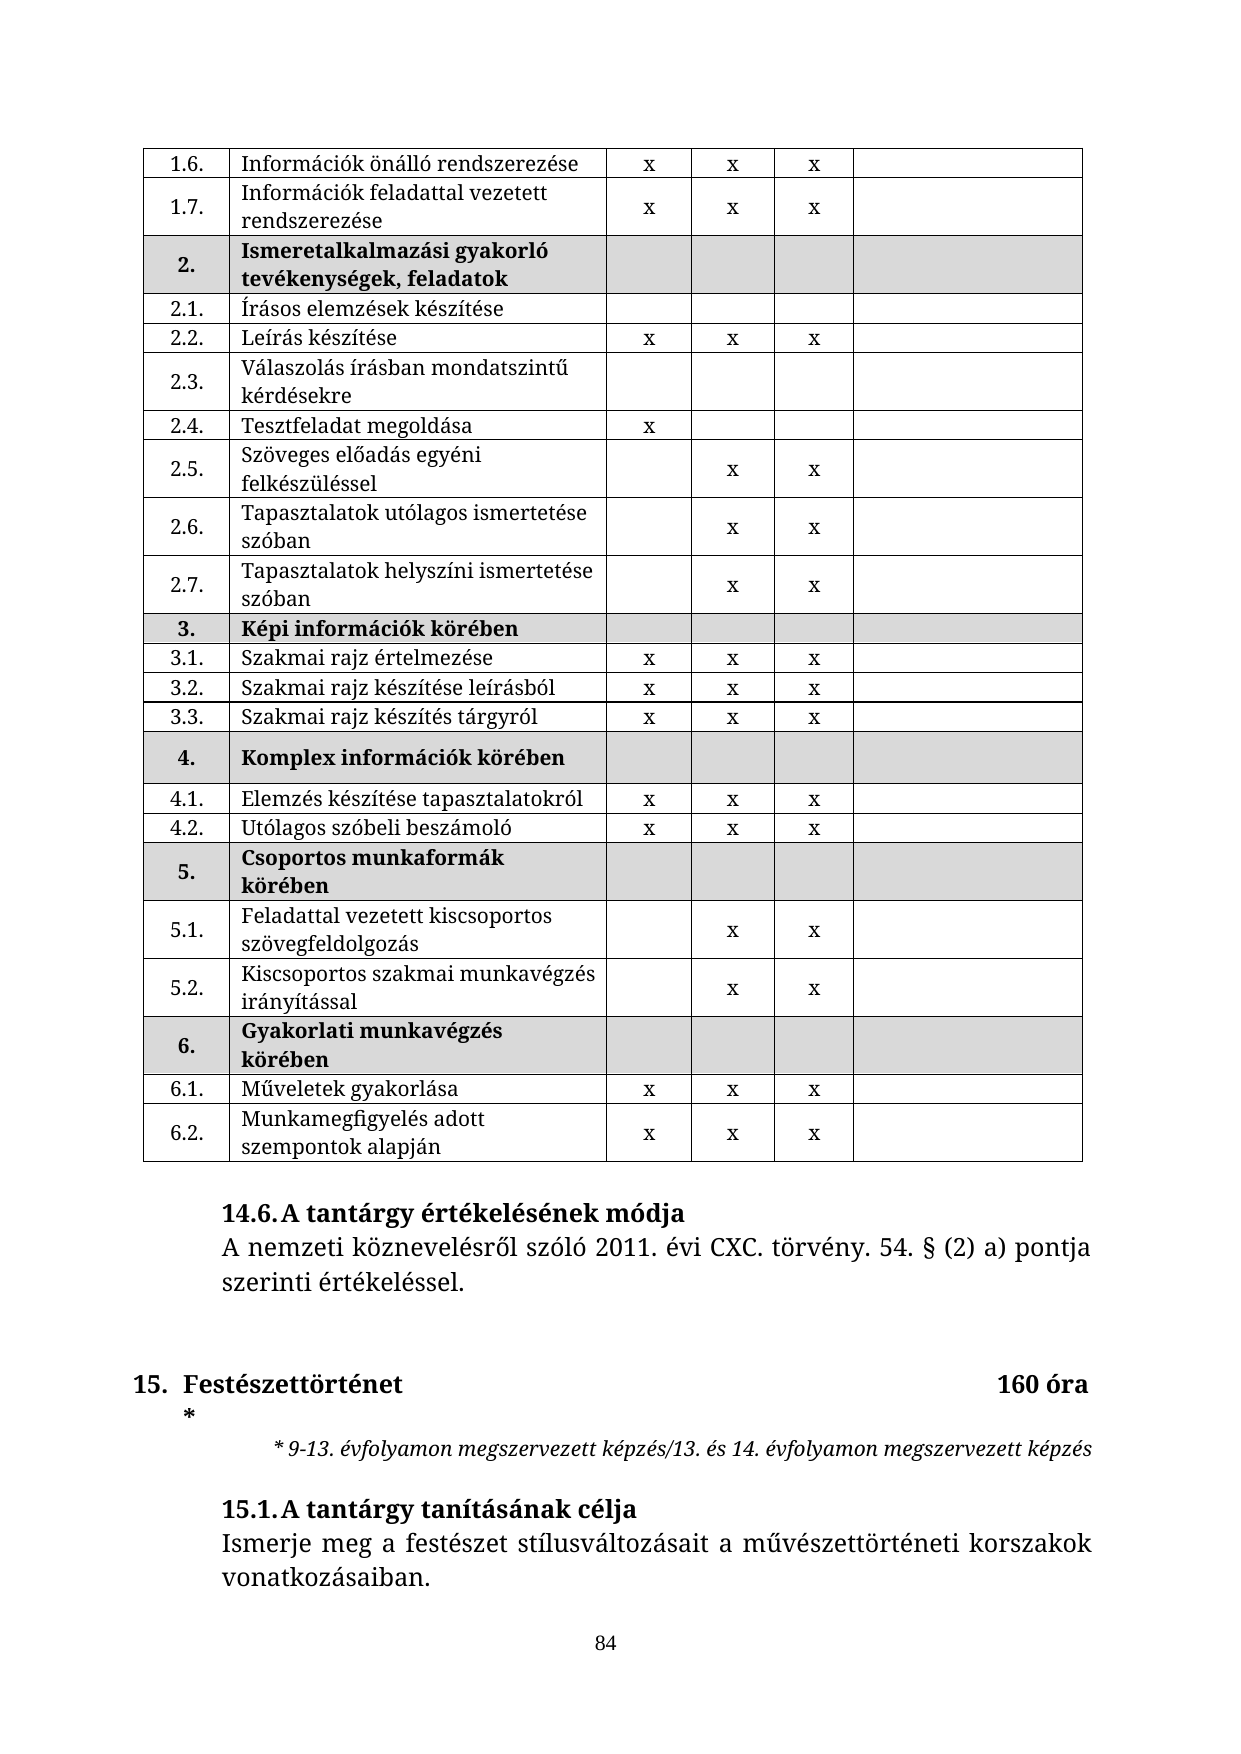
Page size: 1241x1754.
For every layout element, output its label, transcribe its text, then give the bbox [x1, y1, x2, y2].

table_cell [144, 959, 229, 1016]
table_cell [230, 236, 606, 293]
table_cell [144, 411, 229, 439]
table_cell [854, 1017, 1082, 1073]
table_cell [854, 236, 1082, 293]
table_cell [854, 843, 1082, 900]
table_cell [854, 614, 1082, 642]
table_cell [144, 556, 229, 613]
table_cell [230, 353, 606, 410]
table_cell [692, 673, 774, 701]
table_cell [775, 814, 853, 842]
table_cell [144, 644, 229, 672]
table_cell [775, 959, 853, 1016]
list A tantárgy értékelésének módja [222, 1196, 1093, 1230]
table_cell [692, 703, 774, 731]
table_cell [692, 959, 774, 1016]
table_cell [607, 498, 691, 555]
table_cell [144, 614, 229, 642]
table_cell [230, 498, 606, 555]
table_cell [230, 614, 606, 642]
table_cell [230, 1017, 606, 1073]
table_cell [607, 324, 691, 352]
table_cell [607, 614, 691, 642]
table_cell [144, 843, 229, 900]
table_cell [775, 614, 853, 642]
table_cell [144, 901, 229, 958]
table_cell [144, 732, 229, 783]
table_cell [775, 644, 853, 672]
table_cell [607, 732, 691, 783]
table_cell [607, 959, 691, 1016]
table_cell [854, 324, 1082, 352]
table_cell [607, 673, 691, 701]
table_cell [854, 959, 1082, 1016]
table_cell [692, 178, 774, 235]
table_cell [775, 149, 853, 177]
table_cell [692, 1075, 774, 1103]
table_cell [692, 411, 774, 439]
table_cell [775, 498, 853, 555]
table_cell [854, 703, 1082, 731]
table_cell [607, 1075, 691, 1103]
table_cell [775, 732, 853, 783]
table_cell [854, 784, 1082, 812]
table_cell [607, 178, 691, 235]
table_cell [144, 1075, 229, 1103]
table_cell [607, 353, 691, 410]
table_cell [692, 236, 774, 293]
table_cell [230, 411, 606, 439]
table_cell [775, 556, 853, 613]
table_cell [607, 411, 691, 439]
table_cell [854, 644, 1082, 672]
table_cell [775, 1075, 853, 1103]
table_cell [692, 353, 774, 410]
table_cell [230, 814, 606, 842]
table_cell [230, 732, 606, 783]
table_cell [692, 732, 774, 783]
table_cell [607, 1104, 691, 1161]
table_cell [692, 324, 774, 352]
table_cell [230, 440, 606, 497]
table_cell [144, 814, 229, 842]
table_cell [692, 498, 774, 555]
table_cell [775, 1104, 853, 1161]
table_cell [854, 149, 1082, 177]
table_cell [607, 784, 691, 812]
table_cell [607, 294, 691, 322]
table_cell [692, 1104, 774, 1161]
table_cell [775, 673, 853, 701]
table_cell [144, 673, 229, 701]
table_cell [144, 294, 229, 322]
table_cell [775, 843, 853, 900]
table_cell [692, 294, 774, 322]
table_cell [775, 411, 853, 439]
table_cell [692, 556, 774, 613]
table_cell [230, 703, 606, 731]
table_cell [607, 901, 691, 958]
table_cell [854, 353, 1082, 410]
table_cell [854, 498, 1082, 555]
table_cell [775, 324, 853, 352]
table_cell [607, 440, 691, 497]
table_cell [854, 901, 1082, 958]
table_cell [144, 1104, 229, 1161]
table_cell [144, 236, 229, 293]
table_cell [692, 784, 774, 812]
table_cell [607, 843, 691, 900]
text * 9-13. évfolyamon megszervezett képzés/13. és 14. évfolyamon megszervezett képzés [133, 1434, 1093, 1463]
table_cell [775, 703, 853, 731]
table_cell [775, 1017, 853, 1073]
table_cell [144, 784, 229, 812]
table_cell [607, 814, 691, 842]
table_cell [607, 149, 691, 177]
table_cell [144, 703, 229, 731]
list Festészettörténet 160 óra * [133, 1366, 1093, 1434]
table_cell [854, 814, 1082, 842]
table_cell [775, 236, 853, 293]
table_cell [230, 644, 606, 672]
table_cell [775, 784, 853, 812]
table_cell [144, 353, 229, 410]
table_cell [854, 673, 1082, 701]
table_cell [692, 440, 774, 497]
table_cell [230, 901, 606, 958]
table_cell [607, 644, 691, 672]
text Ismerje meg a festészet stílusváltozásait a művészettörténeti korszakok vonatkozásaiban. [222, 1525, 1093, 1593]
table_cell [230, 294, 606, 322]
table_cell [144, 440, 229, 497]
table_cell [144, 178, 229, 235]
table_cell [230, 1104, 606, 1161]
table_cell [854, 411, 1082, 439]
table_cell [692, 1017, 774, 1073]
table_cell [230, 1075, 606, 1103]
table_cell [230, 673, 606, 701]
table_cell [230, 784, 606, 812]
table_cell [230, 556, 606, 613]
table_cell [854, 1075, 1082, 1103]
text A nemzeti köznevelésről szóló 2011. évi CXC. törvény. 54. § (2) a) pontja szerinti értékeléssel. [222, 1230, 1093, 1298]
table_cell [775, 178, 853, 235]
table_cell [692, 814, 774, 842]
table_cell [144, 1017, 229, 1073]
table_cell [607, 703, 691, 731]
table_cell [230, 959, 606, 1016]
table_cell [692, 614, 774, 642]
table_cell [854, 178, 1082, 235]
list A tantárgy tanításának célja [222, 1491, 1093, 1525]
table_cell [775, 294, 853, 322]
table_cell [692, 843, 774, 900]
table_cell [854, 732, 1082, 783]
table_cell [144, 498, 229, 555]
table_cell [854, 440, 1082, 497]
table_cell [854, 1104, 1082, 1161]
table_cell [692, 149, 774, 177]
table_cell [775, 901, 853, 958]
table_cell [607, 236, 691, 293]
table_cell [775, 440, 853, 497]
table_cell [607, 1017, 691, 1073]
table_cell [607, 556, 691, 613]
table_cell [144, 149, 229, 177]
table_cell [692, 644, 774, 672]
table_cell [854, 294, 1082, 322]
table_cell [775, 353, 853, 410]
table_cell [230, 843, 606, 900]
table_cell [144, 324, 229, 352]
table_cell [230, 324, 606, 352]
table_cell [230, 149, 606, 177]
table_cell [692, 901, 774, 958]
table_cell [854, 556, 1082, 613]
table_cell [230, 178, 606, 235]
